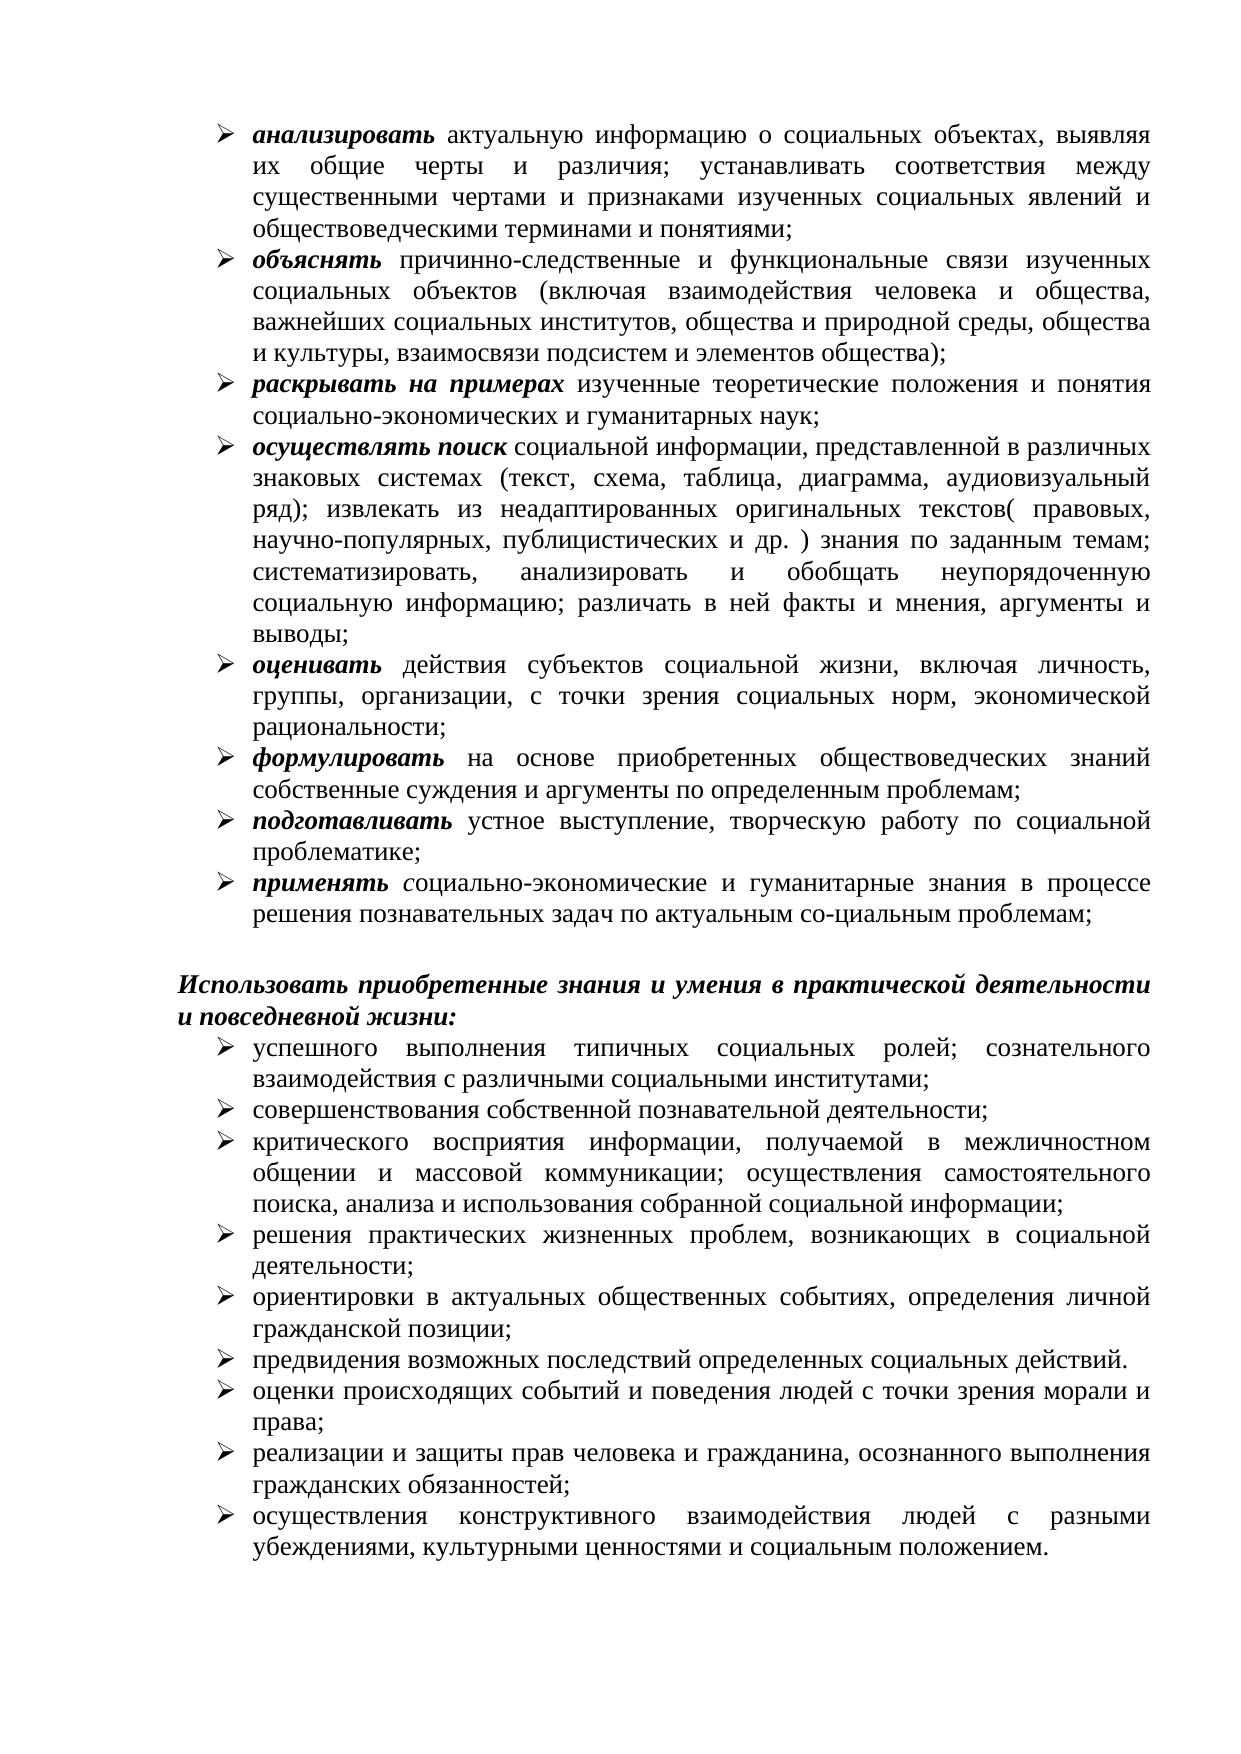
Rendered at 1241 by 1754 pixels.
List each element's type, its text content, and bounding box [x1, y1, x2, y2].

list реализации и защиты прав человека и гражданина, осознанного выполнения гражданских обязанностей; [215, 1437, 1152, 1499]
list анализировать актуальную информацию о социальных объектах, выявляя их общие черты и различия; устанавливать соответствия между существенными чертами и признаками изученных социальных явлений и обществоведческими терминами и понятиями; [215, 118, 1152, 243]
list ориентировки в актуальных общественных событиях, определения личной гражданской позиции; [215, 1281, 1152, 1343]
list предвидения возможных последствий определенных социальных действий. [215, 1343, 1152, 1374]
list осуществлять поиск социальной информации, представленной в различных знаковых системах (текст, схема, таблица, диаграмма, аудиовизуальный ряд); извлекать из неадаптированных оригинальных текстов( правовых, научно-популярных, публицистических и др. ) знания по заданным темам; систематизировать, анализировать и обобщать неупорядоченную социальную информацию; различать в ней факты и мнения, аргументы и выводы; [215, 430, 1152, 648]
text Использовать приобретенные знания и умения в практической деятельности и повседневной жизни: [177, 969, 1152, 1031]
list решения практических жизненных проблем, возникающих в социальной деятельности; [215, 1218, 1152, 1281]
list оценивать действия субъектов социальной жизни, включая личность, группы, организации, с точки зрения социальных норм, экономической рациональности; [215, 648, 1152, 742]
list объяснять причинно-следственные и функциональные связи изученных социальных объектов (включая взаимодействия человека и общества, важнейших социальных институтов, общества и природной среды, общества и культуры, взаимосвязи подсистем и элементов общества); [215, 243, 1152, 367]
list осуществления конструктивного взаимодействия людей с разными убеждениями, культурными ценностями и социальным положением. [215, 1499, 1152, 1561]
list успешного выполнения типичных социальных ролей; сознательного взаимодействия с различными социальными институтами; [215, 1031, 1152, 1093]
list оценки происходящих событий и поведения людей с точки зрения морали и права; [215, 1374, 1152, 1437]
list формулировать на основе приобретенных обществоведческих знаний собственные суждения и аргументы по определенным проблемам; [215, 742, 1152, 804]
list критического восприятия информации, получаемой в межличностном общении и массовой коммуникации; осуществления самостоятельного поиска, анализа и использования собранной социальной информации; [215, 1124, 1152, 1218]
list подготавливать устное выступление, творческую работу по социальной проблематике; [215, 804, 1152, 866]
list совершенствования собственной познавательной деятельности; [215, 1093, 1152, 1124]
list применять социально-экономические и гуманитарные знания в процессе решения познавательных задач по актуальным со-циальным проблемам; [215, 866, 1152, 929]
list раскрывать на примерах изученные теоретические положения и понятия социально-экономических и гуманитарных наук; [215, 367, 1152, 430]
